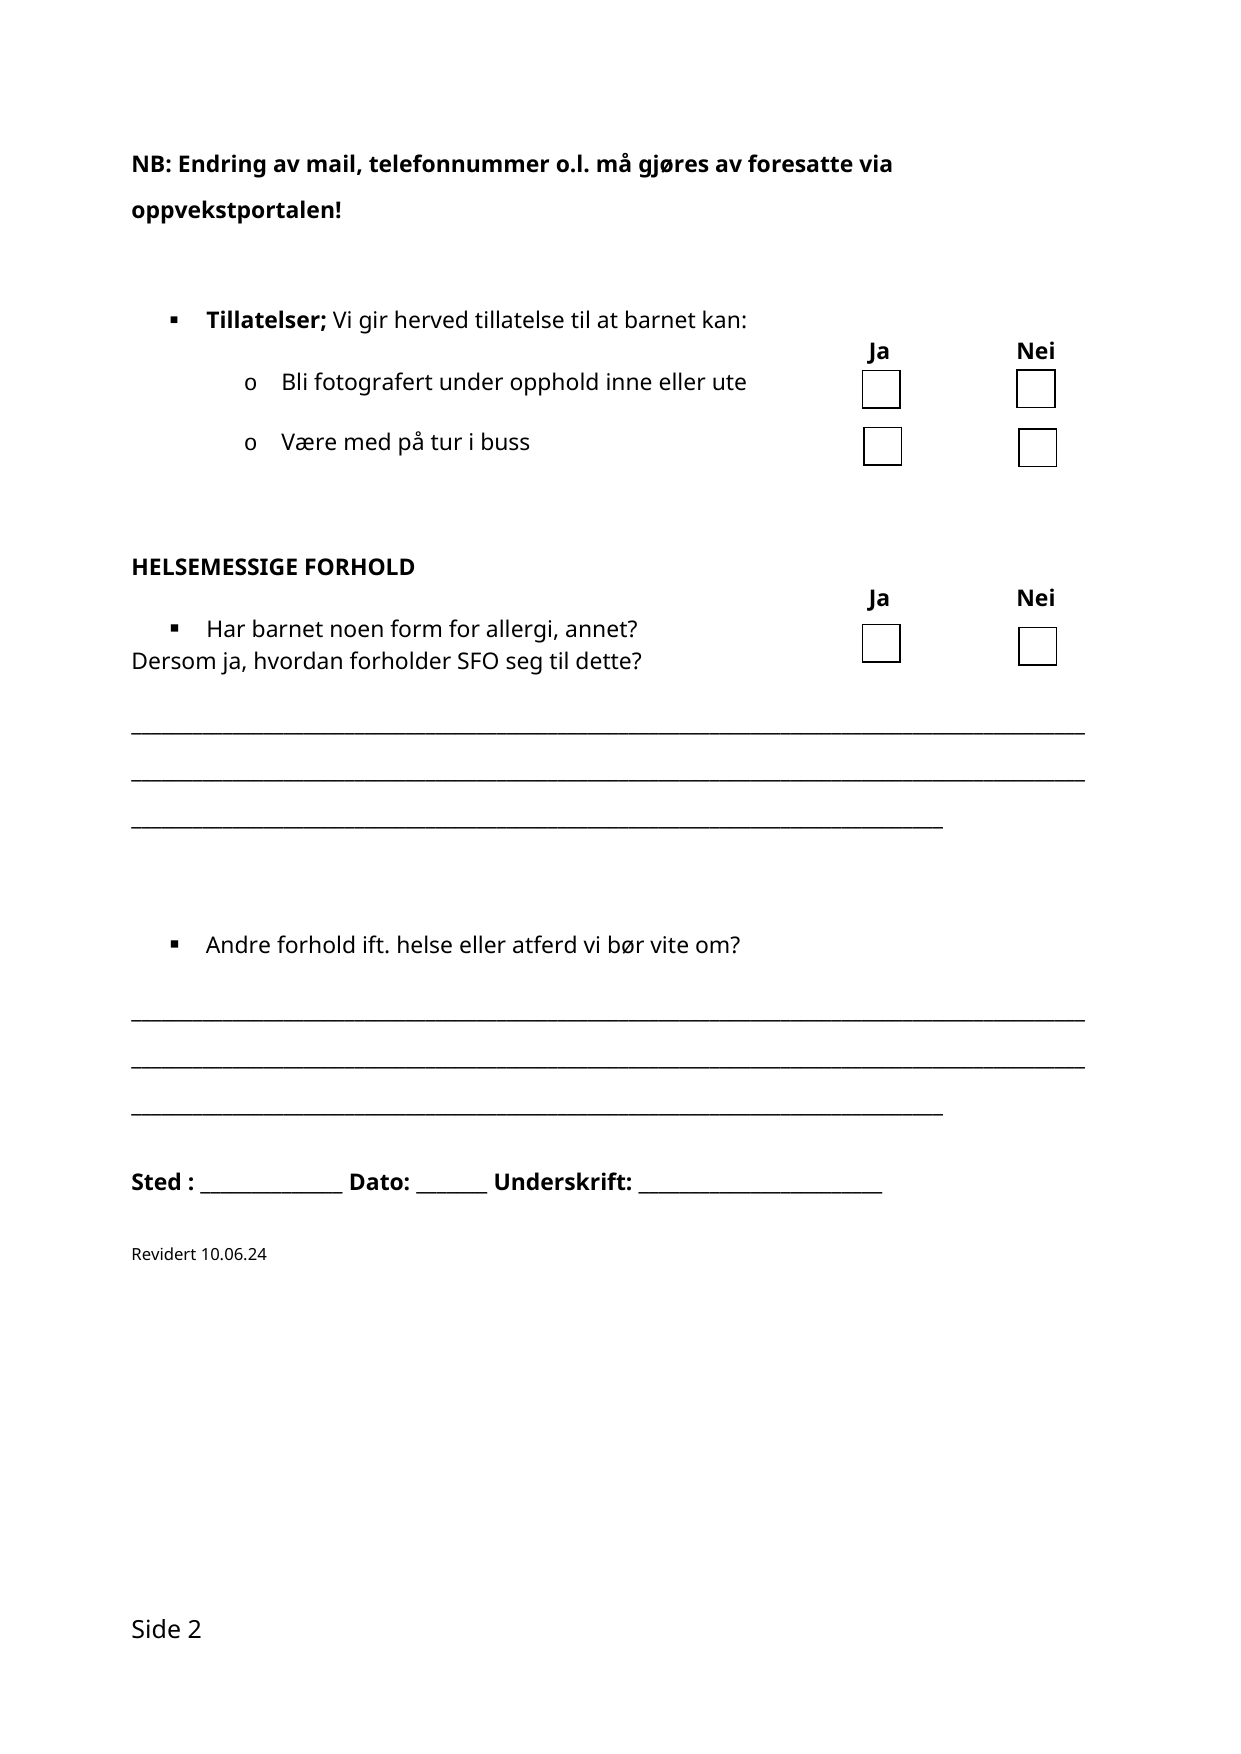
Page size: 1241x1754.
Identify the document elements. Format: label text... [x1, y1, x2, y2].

text HELSEMESSIGE FORHOLD [131, 551, 1093, 582]
list Være med på tur i buss [244, 426, 1093, 457]
list Andre forhold ift. helse eller atferd vi bør vite om? [168, 929, 1093, 960]
text Revidert 10.06.24 [131, 1242, 1093, 1265]
text ____________________________________________________________________________________________________________________________________________________________________________________________________________________________________________________________________________ [131, 994, 1093, 1119]
text NB: Endring av mail, telefonnummer o.l. må gjøres av foresatte via oppvekstportalen! [131, 148, 1093, 226]
list Tillatelser; Vi gir herved tillatelse til at barnet kan: [169, 304, 1093, 335]
text Ja Nei [131, 335, 1093, 366]
text Dersom ja, hvordan forholder SFO seg til dette? [131, 644, 1093, 676]
list Har barnet noen form for allergi, annet? [169, 613, 1093, 644]
text Ja Nei [131, 582, 1093, 613]
list Bli fotografert under opphold inne eller ute [244, 366, 1093, 398]
text ____________________________________________________________________________________________________________________________________________________________________________________________________________________________________________________________________________ [131, 707, 1093, 832]
text Sted : ______________ Dato: _______ Underskrift: ________________________ [131, 1166, 1093, 1197]
